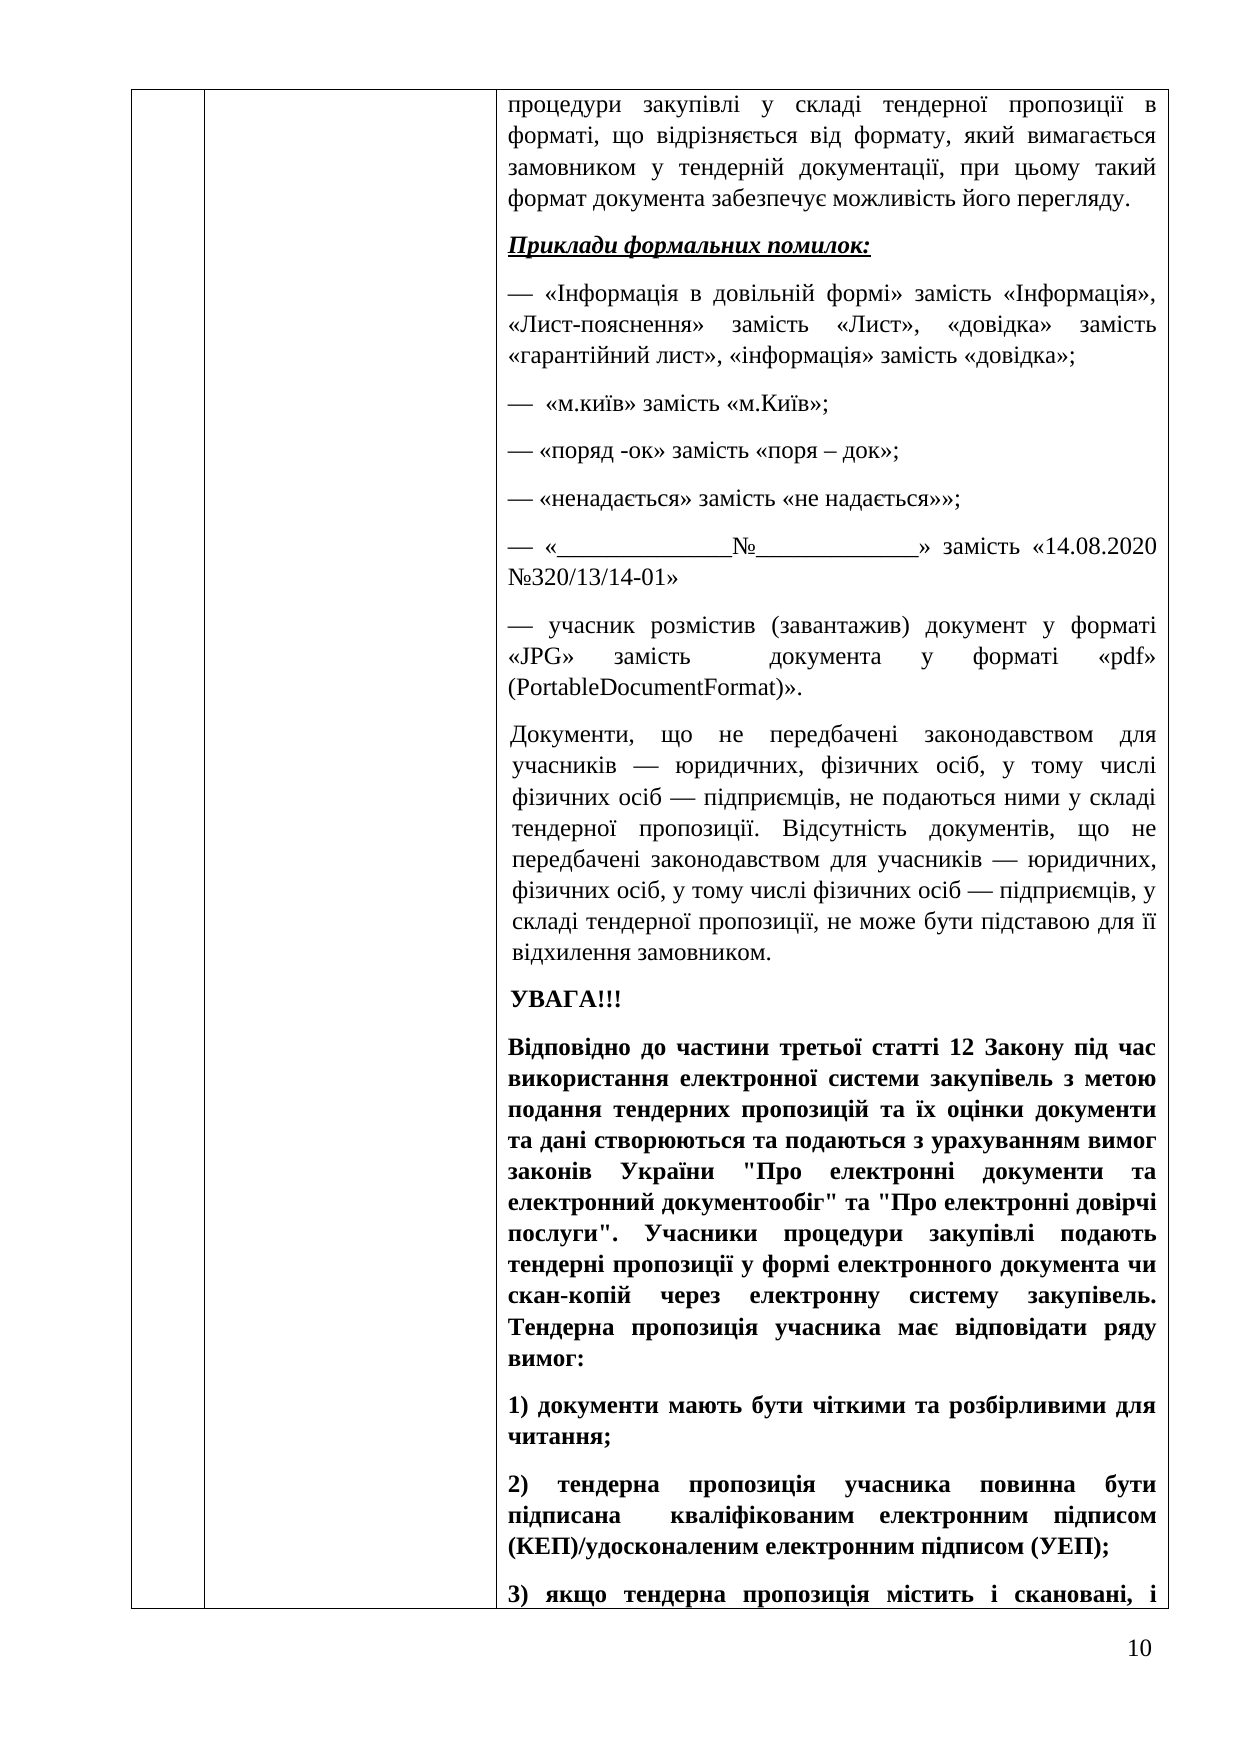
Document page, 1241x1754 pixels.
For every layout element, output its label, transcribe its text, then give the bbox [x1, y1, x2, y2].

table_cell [205, 90, 496, 1608]
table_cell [497, 90, 1168, 1608]
table_cell 1 [132, 90, 204, 1608]
